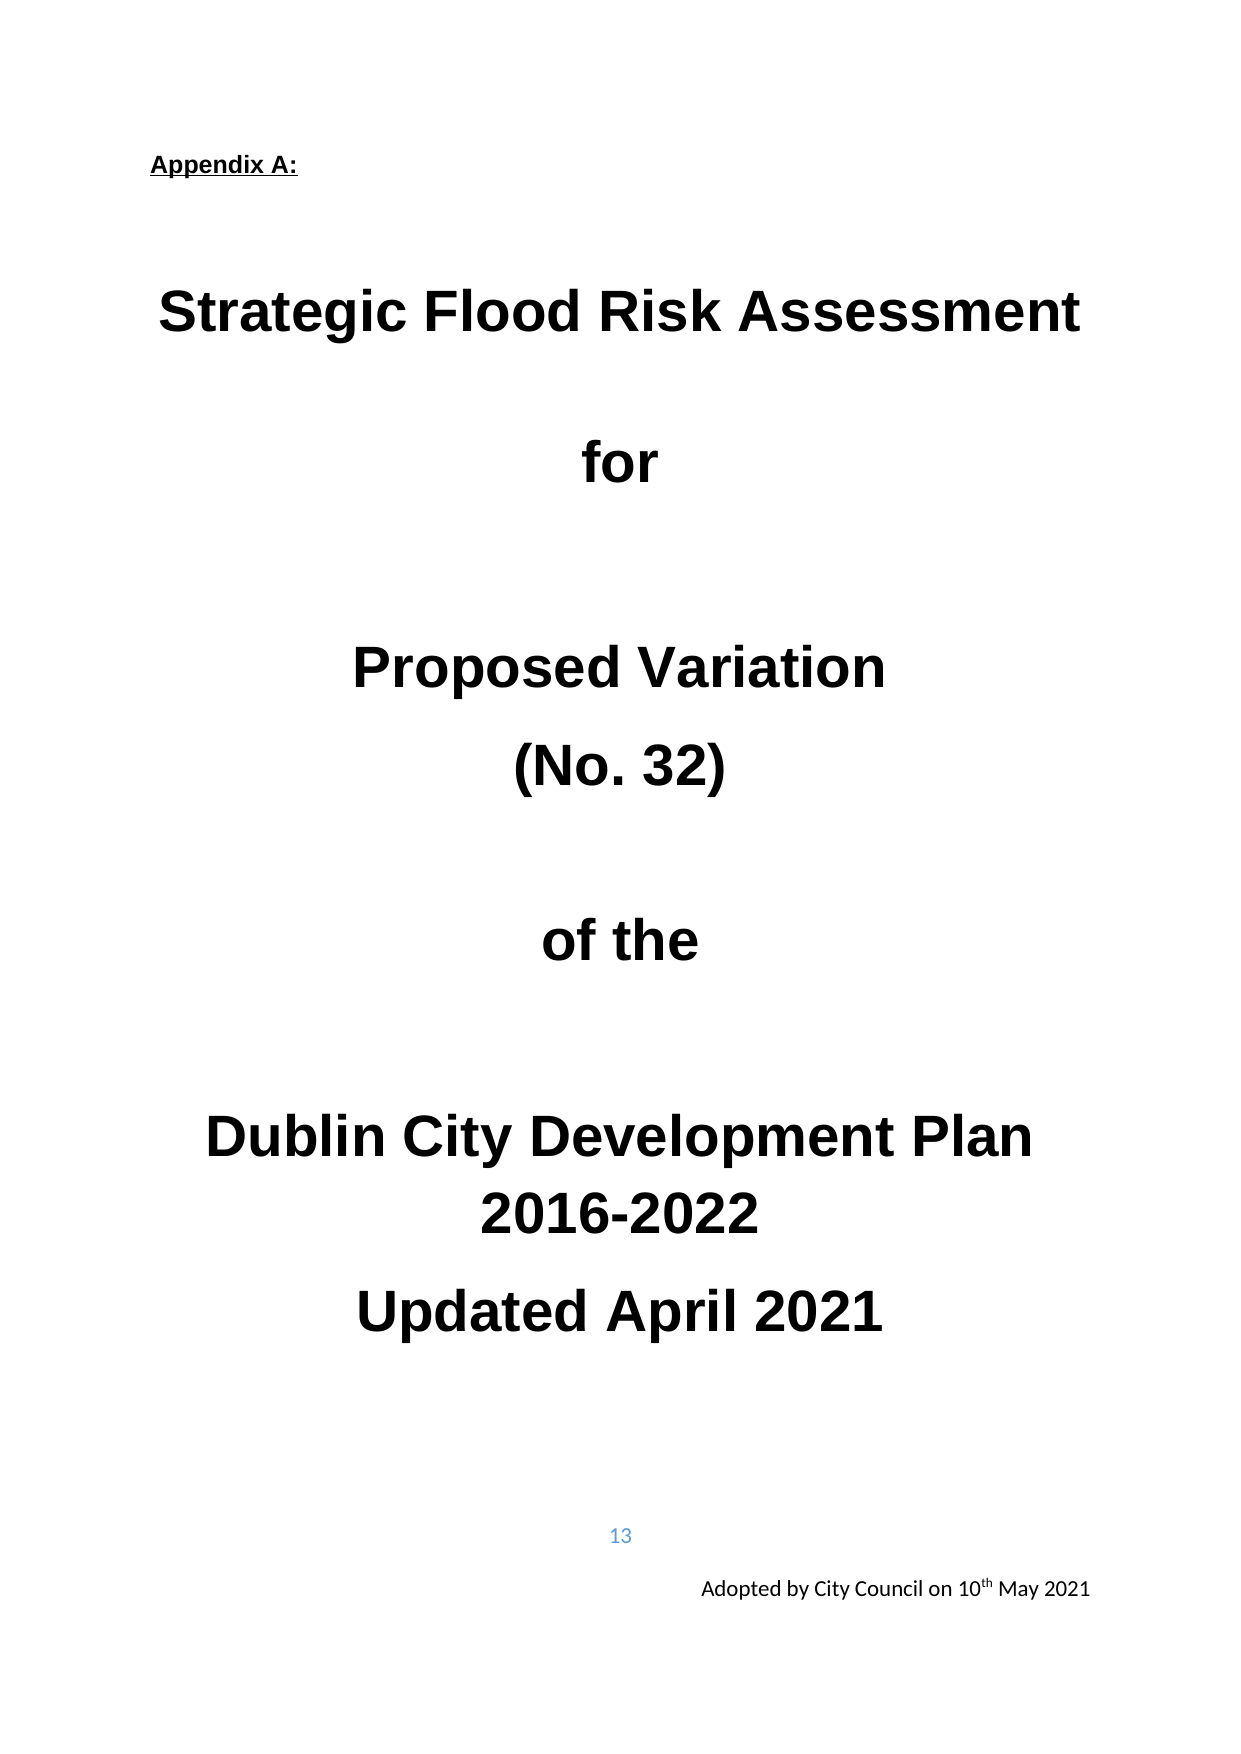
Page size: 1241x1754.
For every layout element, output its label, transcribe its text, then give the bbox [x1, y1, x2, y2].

text of the [150, 829, 1090, 973]
text Proposed Variation [150, 633, 1090, 700]
text Updated April 2021 [150, 1277, 1090, 1344]
text Dublin City Development Plan 2016-2022 [150, 1102, 1090, 1246]
text for [150, 428, 1090, 495]
subtitle Appendix A: [150, 150, 1090, 179]
text Strategic Flood Risk Assessment [150, 277, 1090, 344]
text (No. 32) [150, 731, 1090, 798]
